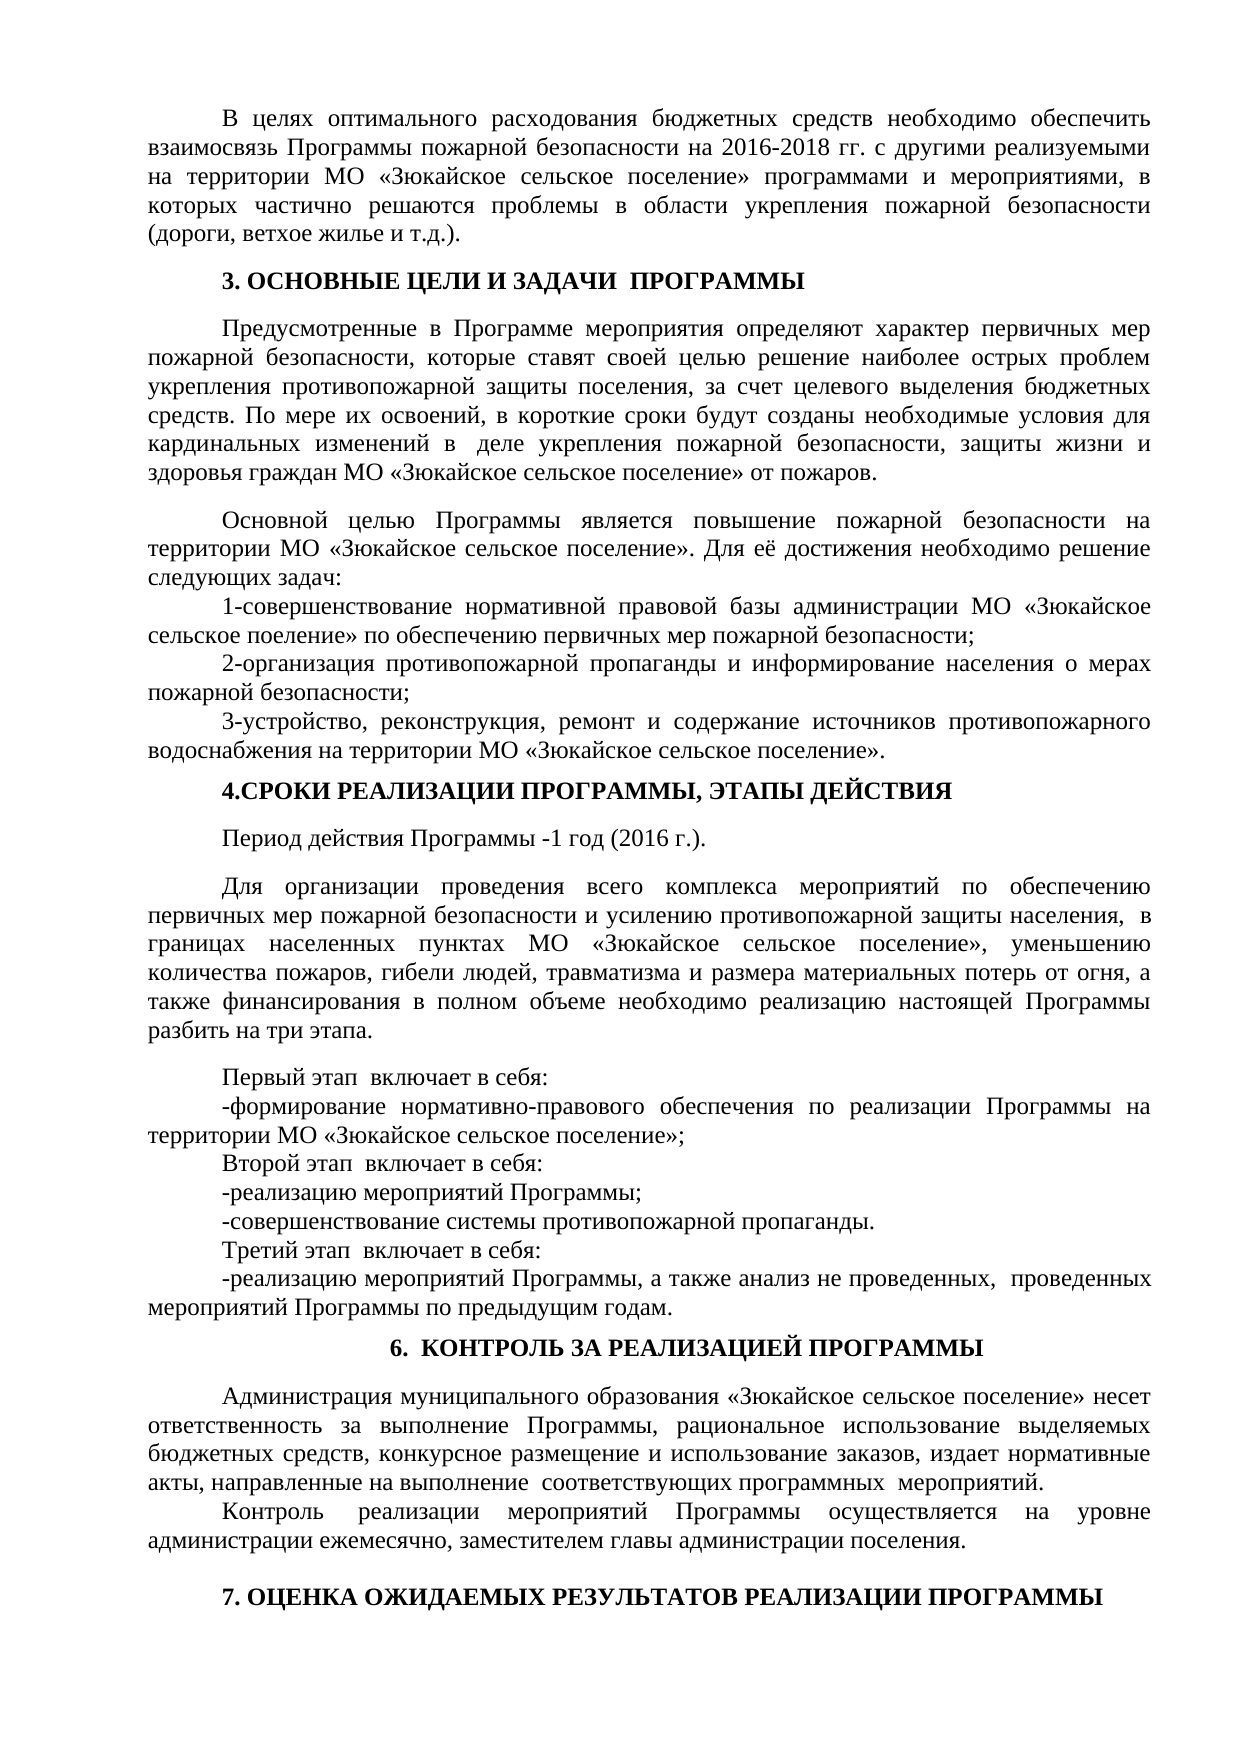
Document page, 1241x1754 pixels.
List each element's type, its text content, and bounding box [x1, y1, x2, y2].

text -реализацию мероприятий Программы, а также анализ не проведенных, проведенных мероприятий Программы по предыдущим годам. [148, 1263, 1152, 1321]
text Основной целью Программы является повышение пожарной безопасности на территории МО «Зюкайское сельское поселение». Для её достижения необходимо решение следующих задач: [148, 505, 1152, 591]
text Для организации проведения всего комплекса мероприятий по обеспечению первичных мер пожарной безопасности и усилению противопожарной защиты населения, в границах населенных пунктах МО «Зюкайское сельское поселение», уменьшению количества пожаров, гибели людей, травматизма и размера материальных потерь от огня, а также финансирования в полном объеме необходимо реализацию настоящей Программы разбить на три этапа. [148, 871, 1152, 1043]
text Предусмотренные в Программе мероприятия определяют характер первичных мер пожарной безопасности, которые ставят своей целью решение наиболее острых проблем укрепления противопожарной защиты поселения, за счет целевого выделения бюджетных средств. По мере их освоений, в короткие сроки будут созданы необходимые условия для кардинальных изменений в деле укрепления пожарной безопасности, защиты жизни и здоровья граждан МО «Зюкайское сельское поселение» от пожаров. [148, 313, 1152, 486]
text 6. КОНТРОЛЬ ЗА РЕАЛИЗАЦИЕЙ ПРОГРАММЫ [148, 1333, 1152, 1362]
text Контроль реализации мероприятий Программы осуществляется на уровне администрации ежемесячно, заместителем главы администрации поселения. [148, 1496, 1152, 1553]
text 1-совершенствование нормативной правовой базы администрации МО «Зюкайское сельское поеление» по обеспечению первичных мер пожарной безопасности; [148, 591, 1152, 648]
text Период действия Программы -1 год (2016 г.). [148, 823, 1152, 852]
text Третий этап включает в себя: [148, 1235, 1152, 1263]
text В целях оптимального расходования бюджетных средств необходимо обеспечить взаимосвязь Программы пожарной безопасности на 2016-2018 гг. с другими реализуемыми на территории МО «Зюкайское сельское поселение» программами и мероприятиями, в которых частично решаются проблемы в области укрепления пожарной безопасности (дороги, ветхое жилье и т.д.). [148, 103, 1152, 247]
text 4.СРОКИ РЕАЛИЗАЦИИ ПРОГРАММЫ, ЭТАПЫ ДЕЙСТВИЯ [148, 776, 1152, 805]
text 2-организация противопожарной пропаганды и информирование населения о мерах пожарной безопасности; [148, 648, 1152, 706]
text 3. ОСНОВНЫЕ ЦЕЛИ И ЗАДАЧИ ПРОГРАММЫ [148, 266, 1152, 295]
text Администрация муниципального образования «Зюкайское сельское поселение» несет ответственность за выполнение Программы, рациональное использование выделяемых бюджетных средств, конкурсное размещение и использование заказов, издает нормативные акты, направленные на выполнение соответствующих программных мероприятий. [148, 1381, 1152, 1496]
text Первый этап включает в себя: [148, 1062, 1152, 1091]
text 3-устройство, реконструкция, ремонт и содержание источников противопожарного водоснабжения на территории МО «Зюкайское сельское поселение». [148, 706, 1152, 763]
text Второй этап включает в себя: [148, 1148, 1152, 1177]
text -формирование нормативно-правового обеспечения по реализации Программы на территории МО «Зюкайское сельское поселение»; [148, 1091, 1152, 1148]
text -реализацию мероприятий Программы; [148, 1177, 1152, 1206]
text 7. ОЦЕНКА ОЖИДАЕМЫХ РЕЗУЛЬТАТОВ РЕАЛИЗАЦИИ ПРОГРАММЫ [148, 1582, 1152, 1611]
text -совершенствование системы противопожарной пропаганды. [148, 1206, 1152, 1235]
